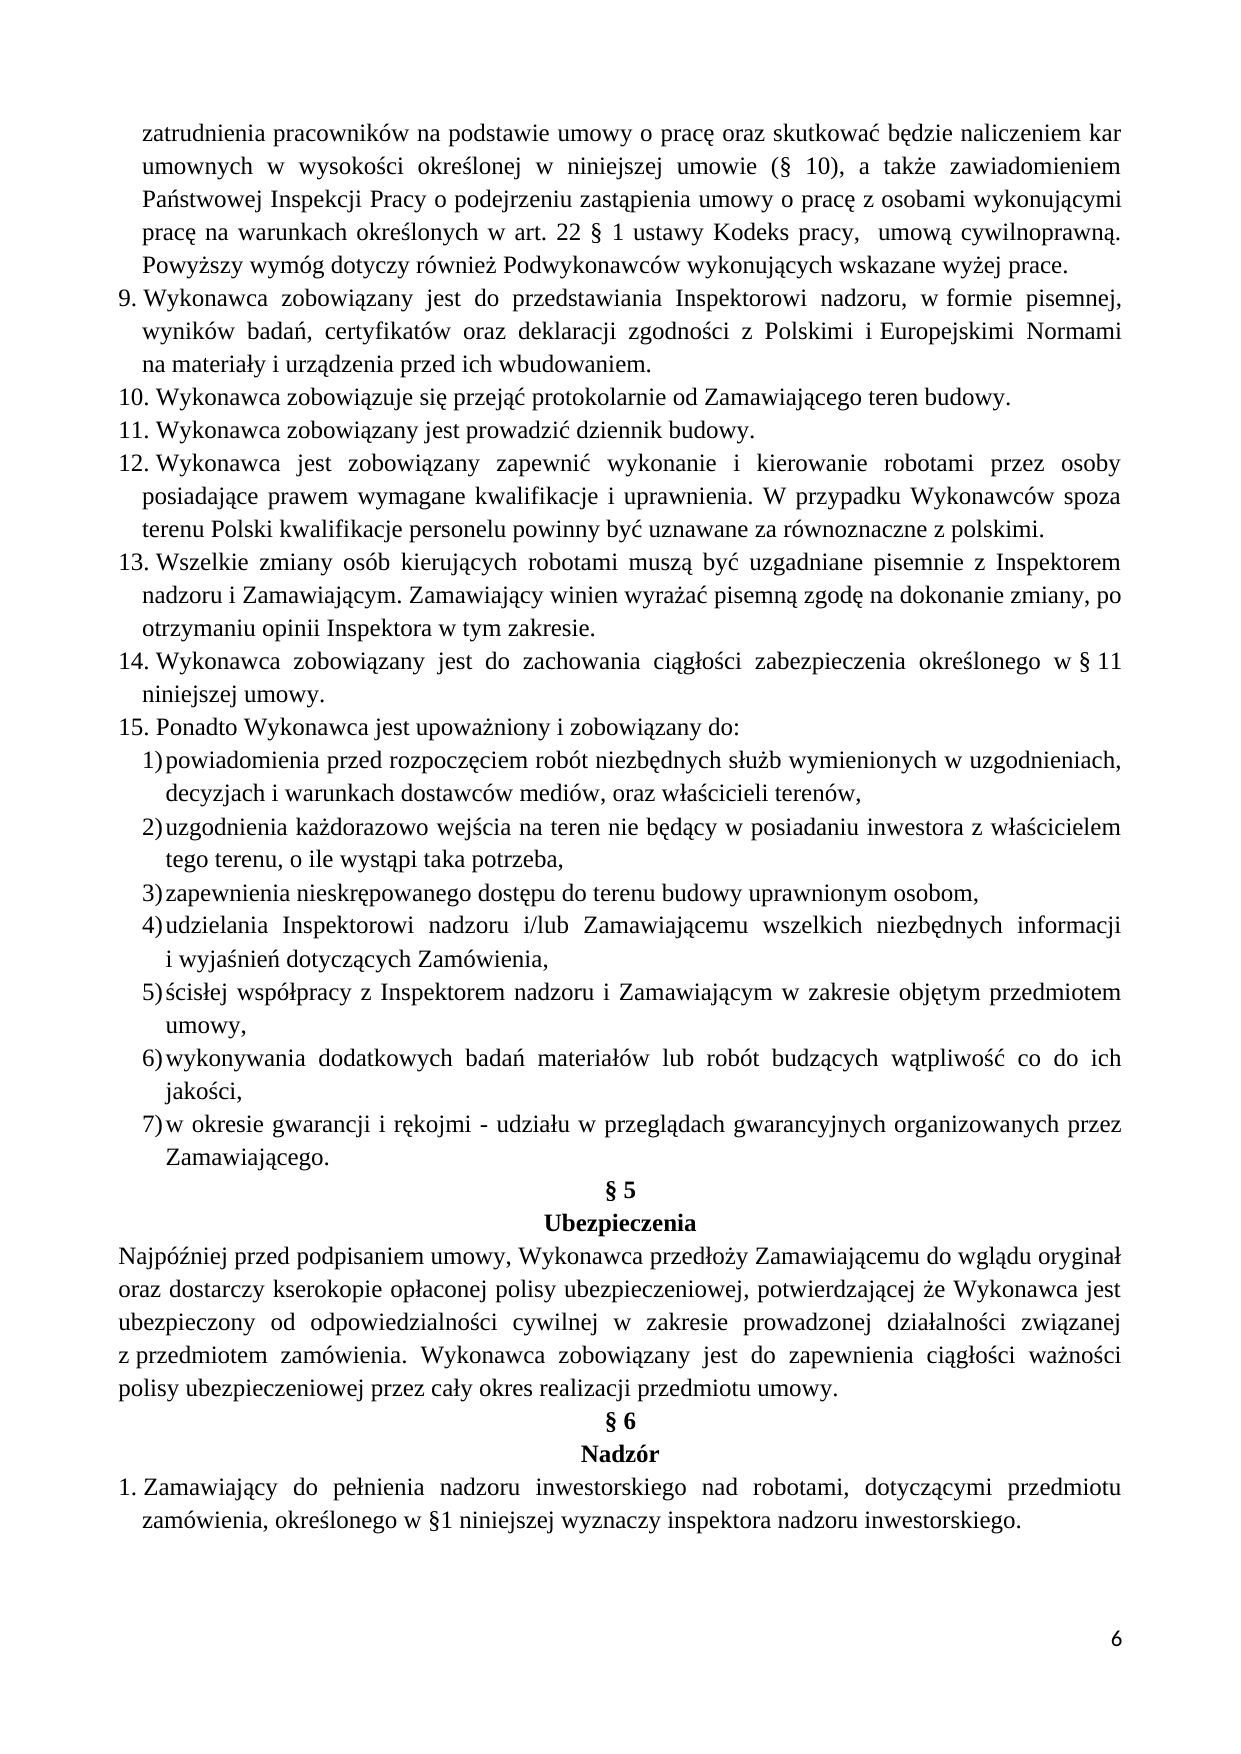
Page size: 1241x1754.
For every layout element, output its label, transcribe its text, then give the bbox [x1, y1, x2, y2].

list ścisłej współpracy z Inspektorem nadzoru i Zamawiającym w zakresie objętym przedmiotem umowy, [142, 977, 1122, 1038]
list w okresie gwarancji i rękojmi - udziału w przeglądach gwarancyjnych organizowanych przez Zamawiającego. [142, 1109, 1122, 1171]
list wykonywania dodatkowych badań materiałów lub robót budzących wątpliwość co do ich jakości, [142, 1043, 1122, 1104]
list powiadomienia przed rozpoczęciem robót niezbędnych służb wymienionych w uzgodnieniach, decyzjach i warunkach dostawców mediów, oraz właścicieli terenów, [142, 746, 1122, 807]
list Wykonawca jest zobowiązany zapewnić wykonanie i kierowanie robotami przez osoby posiadające prawem wymagane kwalifikacje i uprawnienia. W przypadku Wykonawców spoza terenu Polski kwalifikacje personelu powinny być uznawane za równoznaczne z polskimi. [118, 448, 1122, 543]
list Wykonawca zobowiązany jest do zachowania ciągłości zabezpieczenia określonego w § 11 niniejszej umowy. [118, 646, 1122, 708]
list Wykonawca zobowiązany jest do przedstawiania Inspektorowi nadzoru, w formie pisemnej, wyników badań, certyfikatów oraz deklaracji zgodności z Polskimi i Europejskimi Normami na materiały i urządzenia przed ich wbudowaniem. [118, 283, 1122, 378]
list Zamawiający do pełnienia nadzoru inwestorskiego nad robotami, dotyczącymi przedmiotu zamówienia, określonego w §1 niniejszej wyznaczy inspektora nadzoru inwestorskiego. [118, 1472, 1122, 1534]
list Wykonawca zobowiązuje się przejąć protokolarnie od Zamawiającego teren budowy. [118, 382, 1122, 411]
list Wykonawca zobowiązany jest prowadzić dziennik budowy. [118, 415, 1122, 444]
text § 5 [118, 1175, 1122, 1203]
text Nadzór [118, 1439, 1122, 1468]
list udzielania Inspektorowi nadzoru i/lub Zamawiającemu wszelkich niezbędnych informacji i wyjaśnień dotyczących Zamówienia, [142, 911, 1122, 972]
text § 6 [118, 1406, 1122, 1435]
list Wszelkie zmiany osób kierujących robotami muszą być uzgadniane pisemnie z Inspektorem nadzoru i Zamawiającym. Zamawiający winien wyrażać pisemną zgodę na dokonanie zmiany, po otrzymaniu opinii Inspektora w tym zakresie. [118, 547, 1122, 642]
text Ubezpieczenia [118, 1208, 1122, 1237]
text Najpóźniej przed podpisaniem umowy, Wykonawca przedłoży Zamawiającemu do wglądu oryginał oraz dostarczy kserokopie opłaconej polisy ubezpieczeniowej, potwierdzającej że Wykonawca jest ubezpieczony od odpowiedzialności cywilnej w zakresie prowadzonej działalności związanej z przedmiotem zamówienia. Wykonawca zobowiązany jest do zapewnienia ciągłości ważności polisy ubezpieczeniowej przez cały okres realizacji przedmiotu umowy. [118, 1241, 1122, 1402]
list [118, 118, 1122, 279]
list uzgodnienia każdorazowo wejścia na teren nie będący w posiadaniu inwestora z właścicielem tego terenu, o ile wystąpi taka potrzeba, [142, 812, 1122, 873]
list Ponadto Wykonawca jest upoważniony i zobowiązany do: [118, 712, 1122, 741]
list zapewnienia nieskrępowanego dostępu do terenu budowy uprawnionym osobom, [142, 878, 1122, 906]
